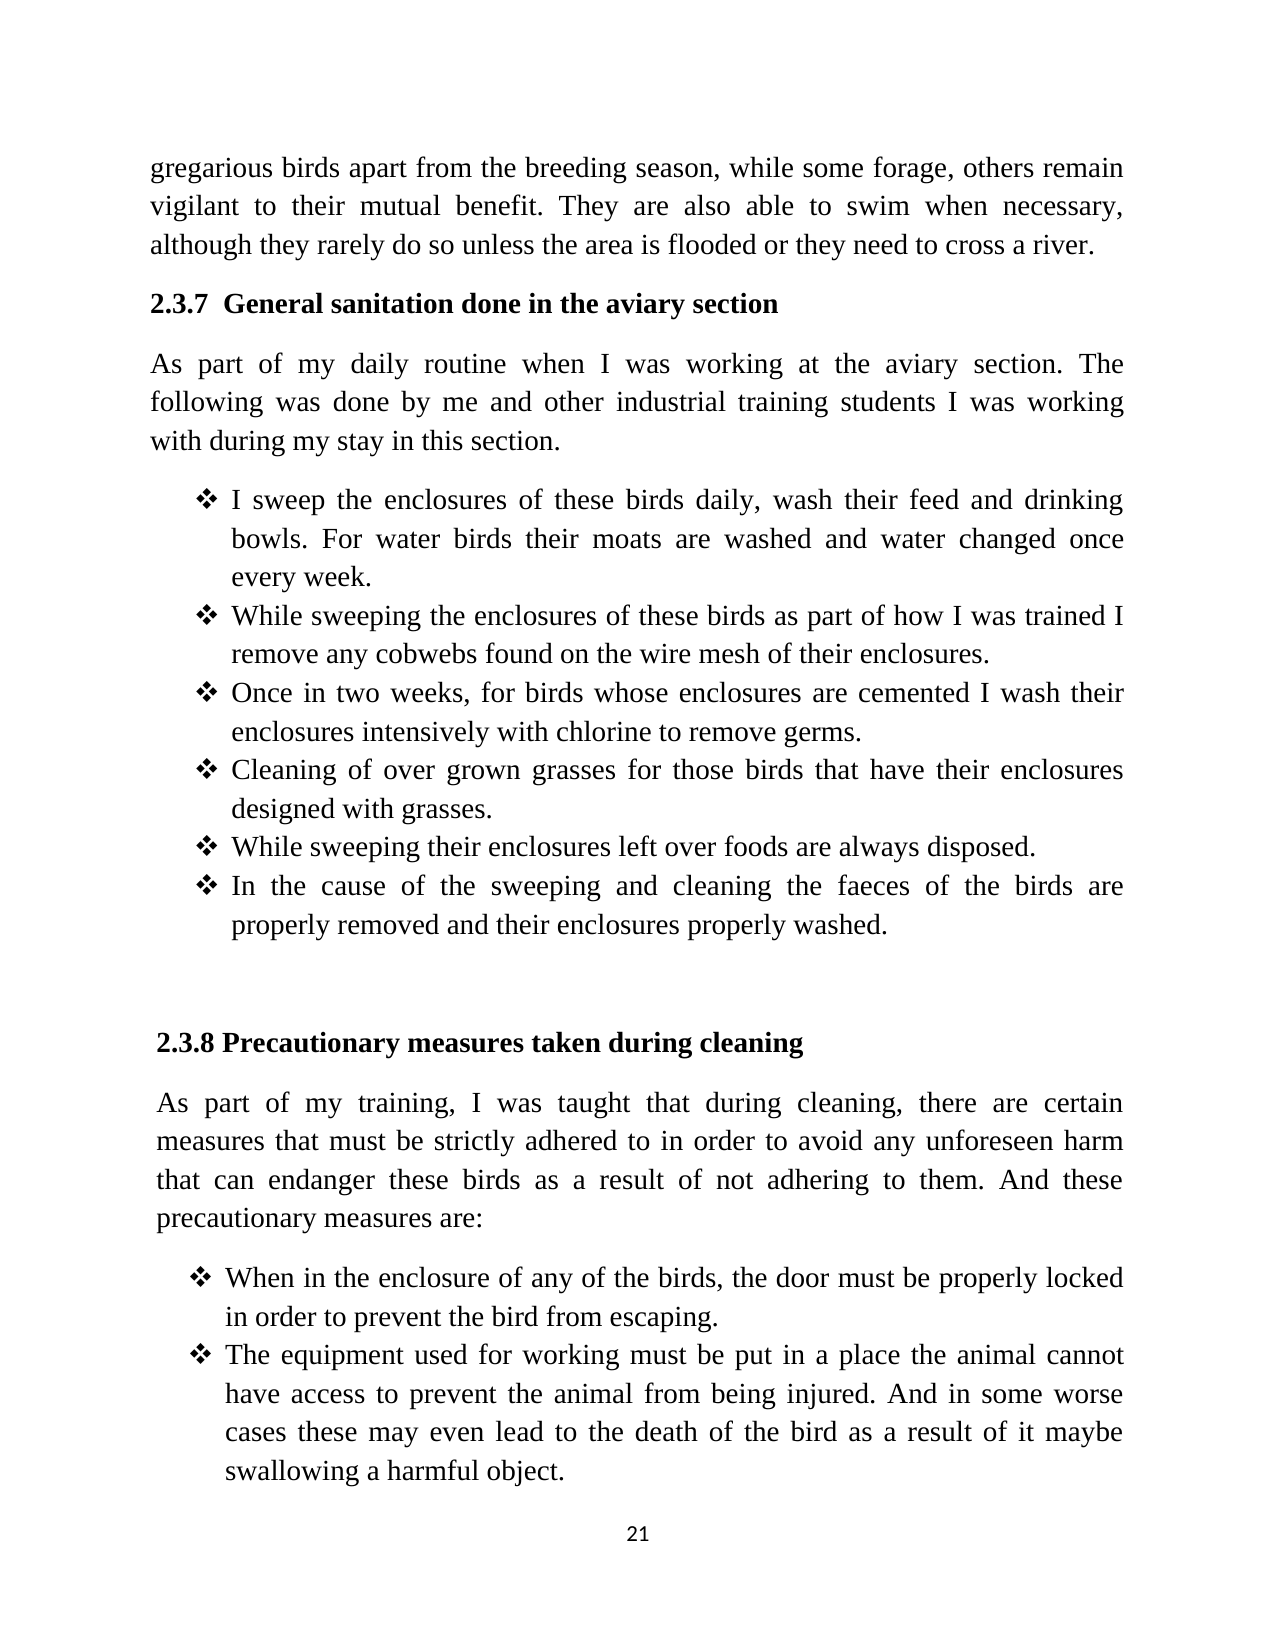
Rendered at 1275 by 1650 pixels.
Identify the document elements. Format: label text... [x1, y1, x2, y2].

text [150, 150, 1125, 261]
list I sweep the enclosures of these birds daily, wash their feed and drinking bowls. For water birds their moats are washed and water changed once every week. [194, 482, 1125, 593]
list While sweeping the enclosures of these birds as part of how I was trained I remove any cobwebs found on the wire mesh of their enclosures. [194, 598, 1125, 670]
list While sweeping their enclosures left over foods are always disposed. [194, 829, 1125, 863]
list Once in two weeks, for birds whose enclosures are cemented I wash their enclosures intensively with chlorine to remove germs. [194, 675, 1125, 747]
list In the cause of the sweeping and cleaning the faeces of the birds are properly removed and their enclosures properly washed. [194, 868, 1125, 940]
text 2.3.8 Precautionary measures taken during cleaning [156, 1026, 1125, 1059]
text As part of my daily routine when I was working at the aviary section. The following was done by me and other industrial training students I was working with during my stay in this section. [150, 346, 1125, 456]
text 2.3.7 General sanitation done in the aviary section [150, 286, 1125, 320]
list The equipment used for working must be put in a place the animal cannot have access to prevent the animal from being injured. And in some worse cases these may even lead to the death of the bird as a result of it maybe swallowing a harmful object. [187, 1337, 1125, 1486]
list When in the enclosure of any of the birds, the door must be properly locked in order to prevent the bird from escaping. [187, 1260, 1125, 1332]
text As part of my training, I was taught that during cleaning, there are certain measures that must be strictly adhered to in order to avoid any unforeseen harm that can endanger these birds as a result of not adhering to them. And these precautionary measures are: [156, 1085, 1125, 1234]
list Cleaning of over grown grasses for those birds that have their enclosures designed with grasses. [194, 752, 1125, 824]
